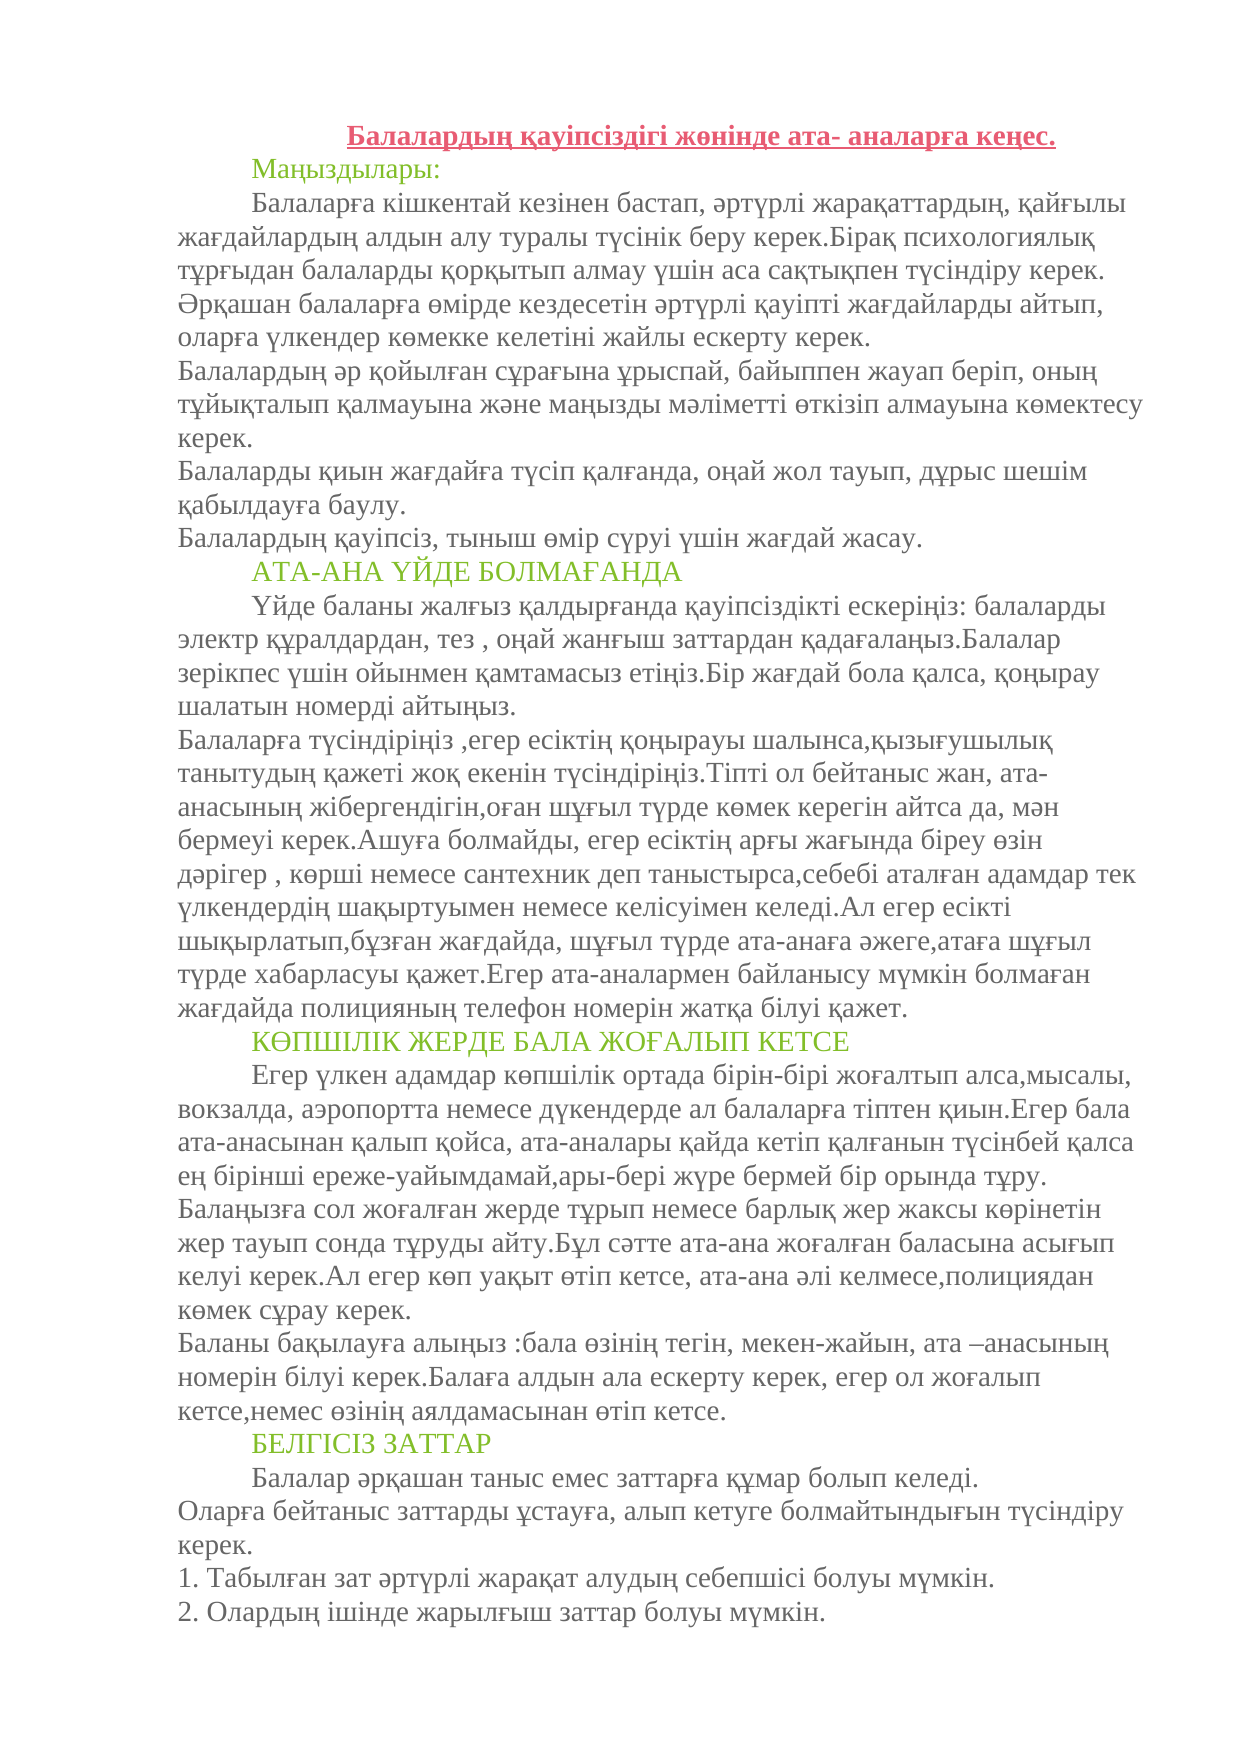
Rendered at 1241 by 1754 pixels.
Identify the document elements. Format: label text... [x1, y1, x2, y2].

text АТА-АНА ҮЙДЕ БОЛМАҒАНДА [177, 554, 1152, 588]
text Маңыздылары: [177, 152, 1152, 185]
text Үйде баланы жалғыз қалдырғанда қауіпсіздікті ескеріңіз: балаларды электр құралдардан, тез , оңай жанғыш заттардан қадағалаңыз.Балалар зерікпес үшін ойынмен қамтамасыз етіңіз.Бір жағдай бола қалса, қоңырау шалатын номерді айтыңыз. Балаларға түсіндіріңіз ,егер есіктің қоңырауы шалынса,қызығушылық танытудың қажеті жоқ екенін түсіндіріңіз.Тіпті ол бейтаныс жан, ата- анасының жібергендігін,оған шұғыл түрде көмек керегін айтса да, мән бермеуі керек.Ашуға болмайды, егер есіктің арғы жағында біреу өзін дәрігер , көрші немесе сантехник деп таныстырса,себебі аталған адамдар тек үлкендердің шақыртуымен немесе келісуімен келеді.Ал егер есікті шықырлатып,бұзған жағдайда, шұғыл түрде ата-анаға әжеге,атаға шұғыл түрде хабарласуы қажет.Егер ата-аналармен байланысу мүмкін болмаған жағдайда полицияның телефон номерін жатқа білуі қажет. [177, 588, 1152, 1024]
text Балалардың қауіпсіздігі жөнінде ата- аналарға кеңес. [177, 118, 1152, 152]
text Балаларға кішкентай кезінен бастап, әртүрлі жарақаттардың, қайғылы жағдайлардың алдын алу туралы түсінік беру керек.Бірақ психологиялық тұрғыдан балаларды қорқытып алмау үшін аса сақтықпен түсіндіру керек. Әрқашан балаларға өмірде кездесетін әртүрлі қауіпті жағдайларды айтып, оларға үлкендер көмекке келетіні жайлы ескерту керек. Балалардың әр қойылған сұрағына ұрыспай, байыппен жауап беріп, оның тұйықталып қалмауына және маңызды мәліметті өткізіп алмауына көмектесу керек. Балаларды қиын жағдайға түсіп қалғанда, оңай жол тауып, дұрыс шешім қабылдауға баулу. Балалардың қауіпсіз, тыныш өмір сүруі үшін жағдай жасау. [177, 185, 1152, 554]
text Егер үлкен адамдар көпшілік ортада бірін-бірі жоғалтып алса,мысалы, вокзалда, аэропортта немесе дүкендерде ал балаларға тіптен қиын.Егер бала ата-анасынан қалып қойса, ата-аналары қайда кетіп қалғанын түсінбей қалса ең бірінші ереже-уайымдамай,ары-бері жүре бермей бір орында тұру. Балаңызға сол жоғалған жерде тұрып немесе барлық жер жаксы көрінетін жер тауып сонда тұруды айту.Бұл сәтте ата-ана жоғалған баласына асығып келуі керек.Ал егер көп уақыт өтіп кетсе, ата-ана әлі келмесе,полициядан көмек сұрау керек. Баланы бақылауға алыңыз :бала өзінің тегін, мекен-жайын, ата –анасының номерін білуі керек.Балаға алдын ала ескерту керек, егер ол жоғалып кетсе,немес өзінің аялдамасынан өтіп кетсе. [177, 1057, 1152, 1426]
text КӨПШІЛІК ЖЕРДЕ БАЛА ЖОҒАЛЫП КЕТСЕ [177, 1024, 1152, 1057]
text БЕЛГІСІЗ ЗАТТАР [177, 1426, 1152, 1460]
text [177, 1460, 1152, 1627]
